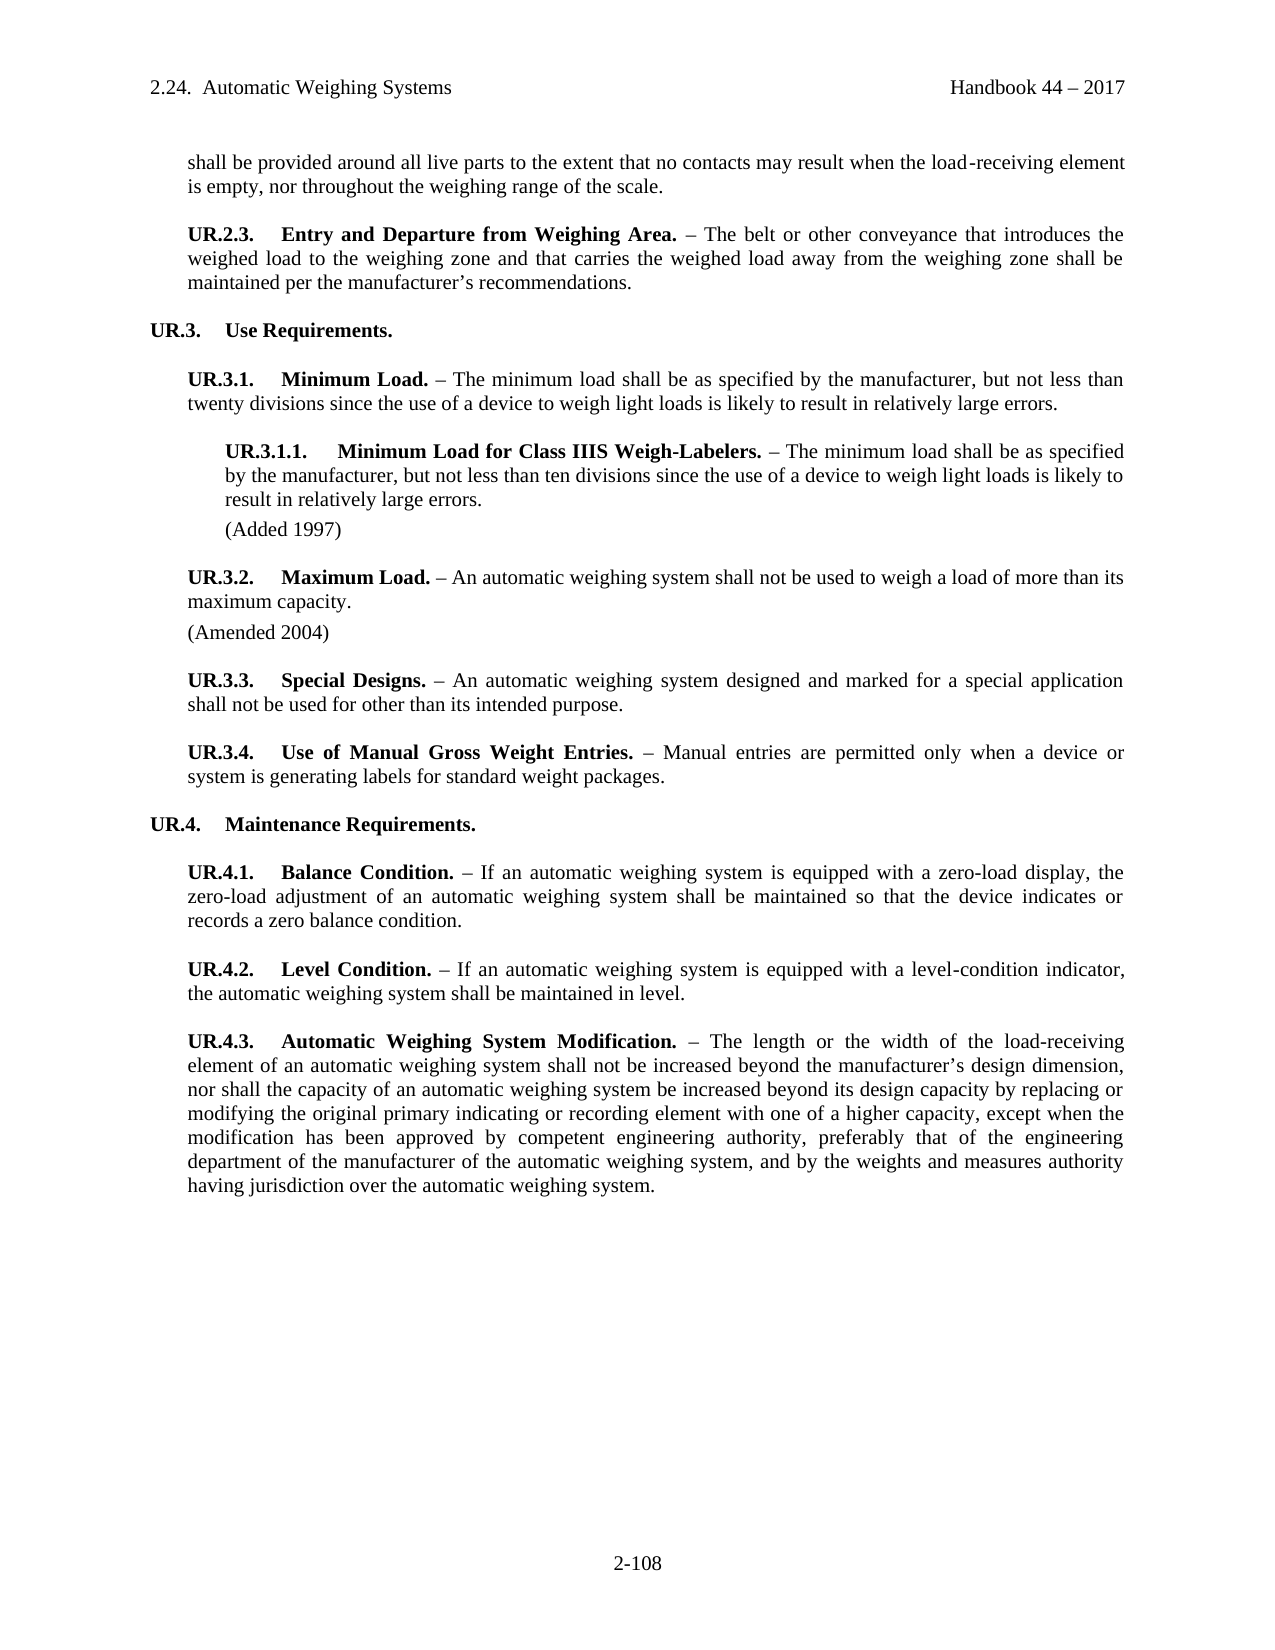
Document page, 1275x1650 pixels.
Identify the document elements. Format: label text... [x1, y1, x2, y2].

text UR.3.3. Special Designs. – An automatic weighing system designed and marked for a special application shall not be used for other than its intended purpose. [187, 668, 1125, 716]
subtitle UR.3. Use Requirements. [150, 318, 1125, 342]
text (Added 1997) [225, 517, 1125, 541]
subtitle UR.4. Maintenance Requirements. [150, 812, 1125, 836]
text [187, 150, 1125, 198]
text UR.3.4. Use of Manual Gross Weight Entries. – Manual entries are permitted only when a device or system is generating labels for standard weight packages. [187, 740, 1125, 788]
text UR.4.2. Level Condition. – If an automatic weighing system is equipped with a level-condition indicator, the automatic weighing system shall be maintained in level. [187, 957, 1125, 1005]
text UR.3.1.1. Minimum Load for Class IIIS Weigh-Labelers. – The minimum load shall be as specified by the manufacturer, but not less than ten divisions since the use of a device to weigh light loads is likely to result in relatively large errors. [225, 439, 1125, 511]
text (Amended 2004) [187, 620, 1125, 644]
text UR.3.1. Minimum Load. – The minimum load shall be as specified by the manufacturer, but not less than twenty divisions since the use of a device to weigh light loads is likely to result in relatively large errors. [187, 367, 1125, 415]
text UR.3.2. Maximum Load. – An automatic weighing system shall not be used to weigh a load of more than its maximum capacity. [187, 565, 1125, 613]
text UR.4.1. Balance Condition. – If an automatic weighing system is equipped with a zero-load display, the zero-load adjustment of an automatic weighing system shall be maintained so that the device indicates or records a zero balance condition. [187, 860, 1125, 932]
text UR.2.3. Entry and Departure from Weighing Area. – The belt or other conveyance that introduces the weighed load to the weighing zone and that carries the weighed load away from the weighing zone shall be maintained per the manufacturer’s recommendations. [187, 222, 1125, 294]
text UR.4.3. Automatic Weighing System Modification. – The length or the width of the load-receiving element of an automatic weighing system shall not be increased beyond the manufacturer’s design dimension, nor shall the capacity of an automatic weighing system be increased beyond its design capacity by replacing or modifying the original primary indicating or recording element with one of a higher capacity, except when the modification has been approved by competent engineering authority, preferably that of the engineering department of the manufacturer of the automatic weighing system, and by the weights and measures authority having jurisdiction over the automatic weighing system. [187, 1029, 1125, 1197]
